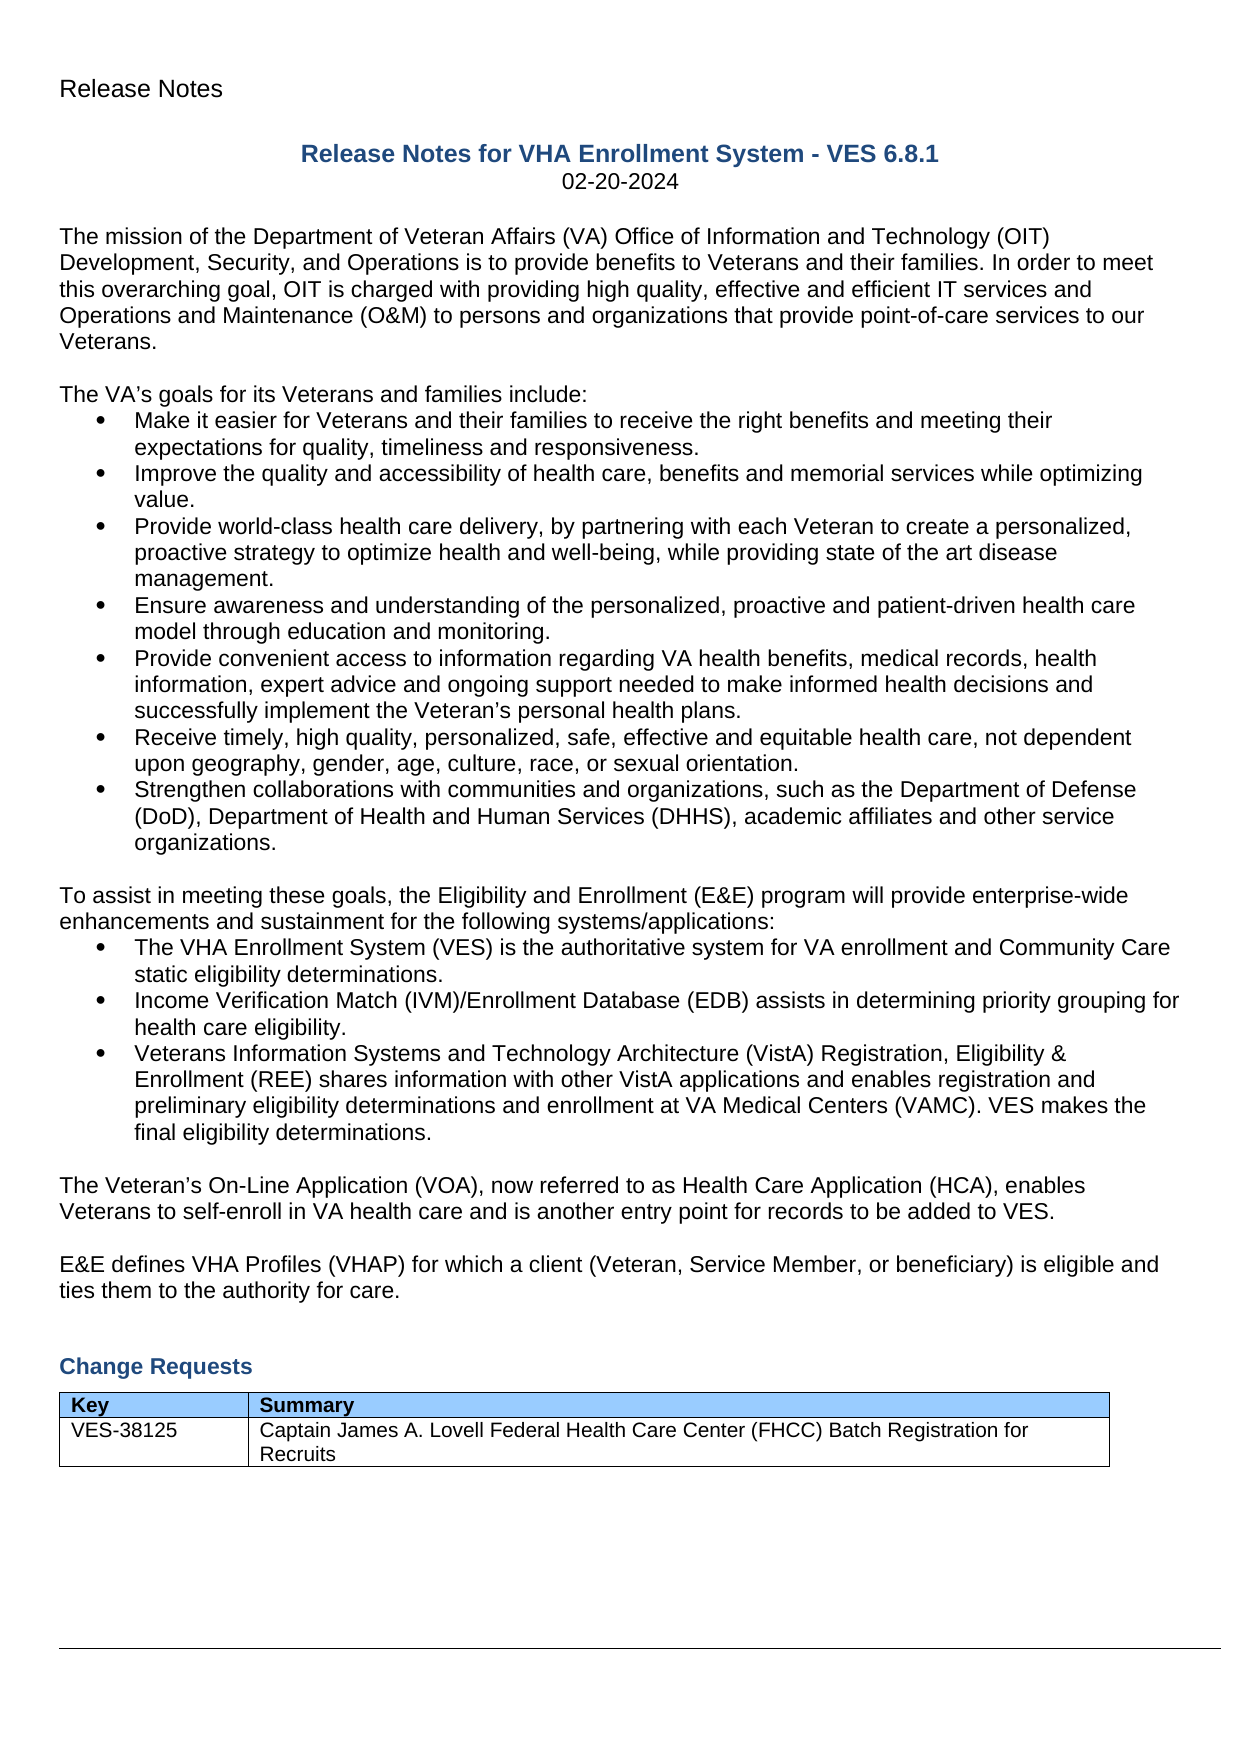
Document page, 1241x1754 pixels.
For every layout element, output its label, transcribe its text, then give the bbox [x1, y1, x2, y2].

table_cell VES-38125 [60, 1418, 248, 1466]
text The Veteran’s On-Line Application (VOA), now referred to as Health Care Application (HCA), enables Veterans to self-enroll in VA health care and is another entry point for records to be added to VES. [59, 1172, 1181, 1224]
text The VA’s goals for its Veterans and families include: [59, 381, 1181, 407]
list Income Verification Match (IVM)/Enrollment Database (EDB) assists in determining priority grouping for health care eligibility. [97, 987, 1181, 1040]
list Provide world-class health care delivery, by partnering with each Veteran to create a personalized, proactive strategy to optimize health and well-being, while providing state of the art disease management. [97, 513, 1181, 592]
list Strengthen collaborations with communities and organizations, such as the Department of Defense (DoD), Department of Health and Human Services (DHHS), academic affiliates and other service organizations. [97, 776, 1181, 855]
text E&E defines VHA Profiles (VHAP) for which a client (Veteran, Service Member, or beneficiary) is eligible and ties them to the authority for care. [59, 1251, 1181, 1303]
list Veterans Information Systems and Technology Architecture (VistA) Registration, Eligibility & Enrollment (REE) shares information with other VistA applications and enables registration and preliminary eligibility determinations and enrollment at VA Medical Centers (VAMC). VES makes the final eligibility determinations. [97, 1040, 1181, 1145]
text The mission of the Department of Veteran Affairs (VA) Office of Information and Technology (OIT) Development, Security, and Operations is to provide benefits to Veterans and their families. In order to meet this overarching goal, OIT is charged with providing high quality, effective and efficient IT services and Operations and Maintenance (O&M) to persons and organizations that provide point-of-care services to our Veterans. [59, 223, 1181, 354]
list Receive timely, high quality, personalized, safe, effective and equitable health care, not dependent upon geography, gender, age, culture, race, or sexual orientation. [97, 723, 1181, 776]
table_header Key [60, 1393, 248, 1417]
subtitle Release Notes for VHA Enrollment System - VES 6.8.1 [59, 139, 1181, 168]
text 02-20-2024 [59, 168, 1181, 194]
list Ensure awareness and understanding of the personalized, proactive and patient-driven health care model through education and monitoring. [97, 592, 1181, 644]
table_cell Captain James A. Lovell Federal Health Care Center (FHCC) Batch Registration for Recruits [249, 1418, 1109, 1466]
text To assist in meeting these goals, the Eligibility and Enrollment (E&E) program will provide enterprise-wide enhancements and sustainment for the following systems/applications: [59, 882, 1181, 934]
list Make it easier for Veterans and their families to receive the right benefits and meeting their expectations for quality, timeliness and responsiveness. [97, 407, 1181, 460]
list Improve the quality and accessibility of health care, benefits and memorial services while optimizing value. [97, 460, 1181, 513]
list Provide convenient access to information regarding VA health benefits, medical records, health information, expert advice and ongoing support needed to make informed health decisions and successfully implement the Veteran’s personal health plans. [97, 644, 1181, 723]
subtitle Change Requests [59, 1353, 1181, 1379]
list The VHA Enrollment System (VES) is the authoritative system for VA enrollment and Community Care static eligibility determinations. [97, 934, 1181, 987]
table_header Summary [249, 1393, 1109, 1417]
